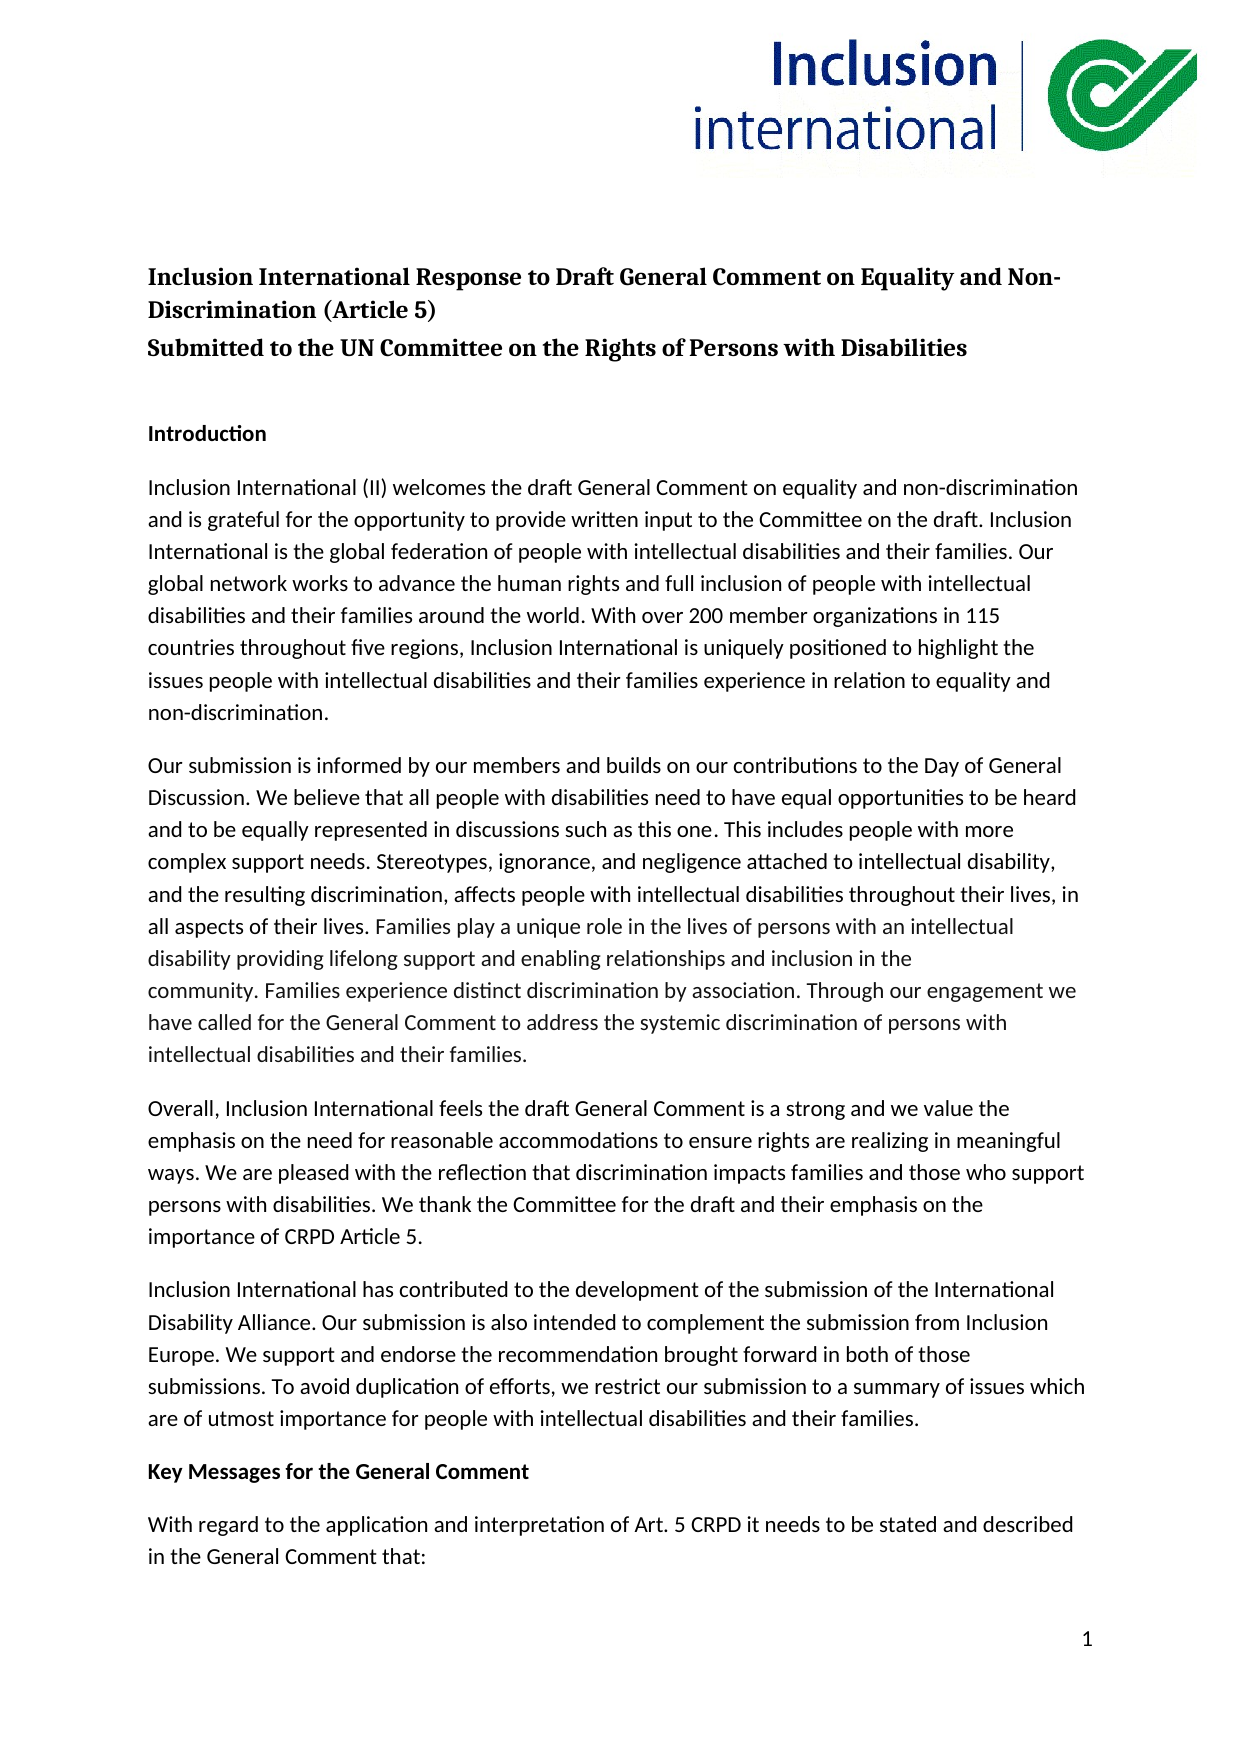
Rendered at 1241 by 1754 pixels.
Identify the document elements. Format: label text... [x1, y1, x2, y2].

text Overall, Inclusion International feels the draft General Comment is a strong and we value the emphasis on the need for reasonable accommodations to ensure rights are realizing in meaningful ways. We are pleased with the reflection that discrimination impacts families and those who support persons with disabilities. We thank the Committee for the draft and their emphasis on the importance of CRPD Article 5. [148, 1094, 1093, 1250]
text With regard to the application and interpretation of Art. 5 CRPD it needs to be stated and described in the General Comment that: [148, 1510, 1093, 1570]
text Our submission is informed by our members and builds on our contributions to the Day of General Discussion. We believe that all people with disabilities need to have equal opportunities to be heard and to be equally represented in discussions such as this one. This includes people with more complex support needs. Stereotypes, ignorance, and negligence attached to intellectual disability, and the resulting discrimination, affects people with intellectual disabilities throughout their lives, in all aspects of their lives. Families play a unique role in the lives of persons with an intellectual disability providing lifelong support and enabling relationships and inclusion in the community. Families experience distinct discrimination by association. Through our engagement we have called for the General Comment to address the systemic discrimination of persons with intellectual disabilities and their families. [148, 751, 1093, 1069]
text Inclusion International (II) welcomes the draft General Comment on equality and non-discrimination and is grateful for the opportunity to provide written input to the Committee on the draft. Inclusion International is the global federation of people with intellectual disabilities and their families. Our global network works to advance the human rights and full inclusion of people with intellectual disabilities and their families around the world. With over 200 member organizations in 115 countries throughout five regions, Inclusion International is uniquely positioned to highlight the issues people with intellectual disabilities and their families experience in relation to equality and non-discrimination. [148, 473, 1093, 726]
subtitle Submitted to the UN Committee on the Rights of Persons with Disabilities [148, 333, 1093, 362]
text Inclusion International has contributed to the development of the submission of the International Disability Alliance. Our submission is also intended to complement the submission from Inclusion Europe. We support and endorse the recommendation brought forward in both of those submissions. To avoid duplication of efforts, we restrict our submission to a summary of issues which are of utmost importance for people with intellectual disabilities and their families. [148, 1275, 1093, 1432]
text Key Messages for the General Comment [148, 1457, 1093, 1485]
subtitle Inclusion International Response to Draft General Comment on Equality and Non- Discrimination (Article 5) [148, 263, 1093, 325]
text Introduction [148, 419, 1093, 448]
